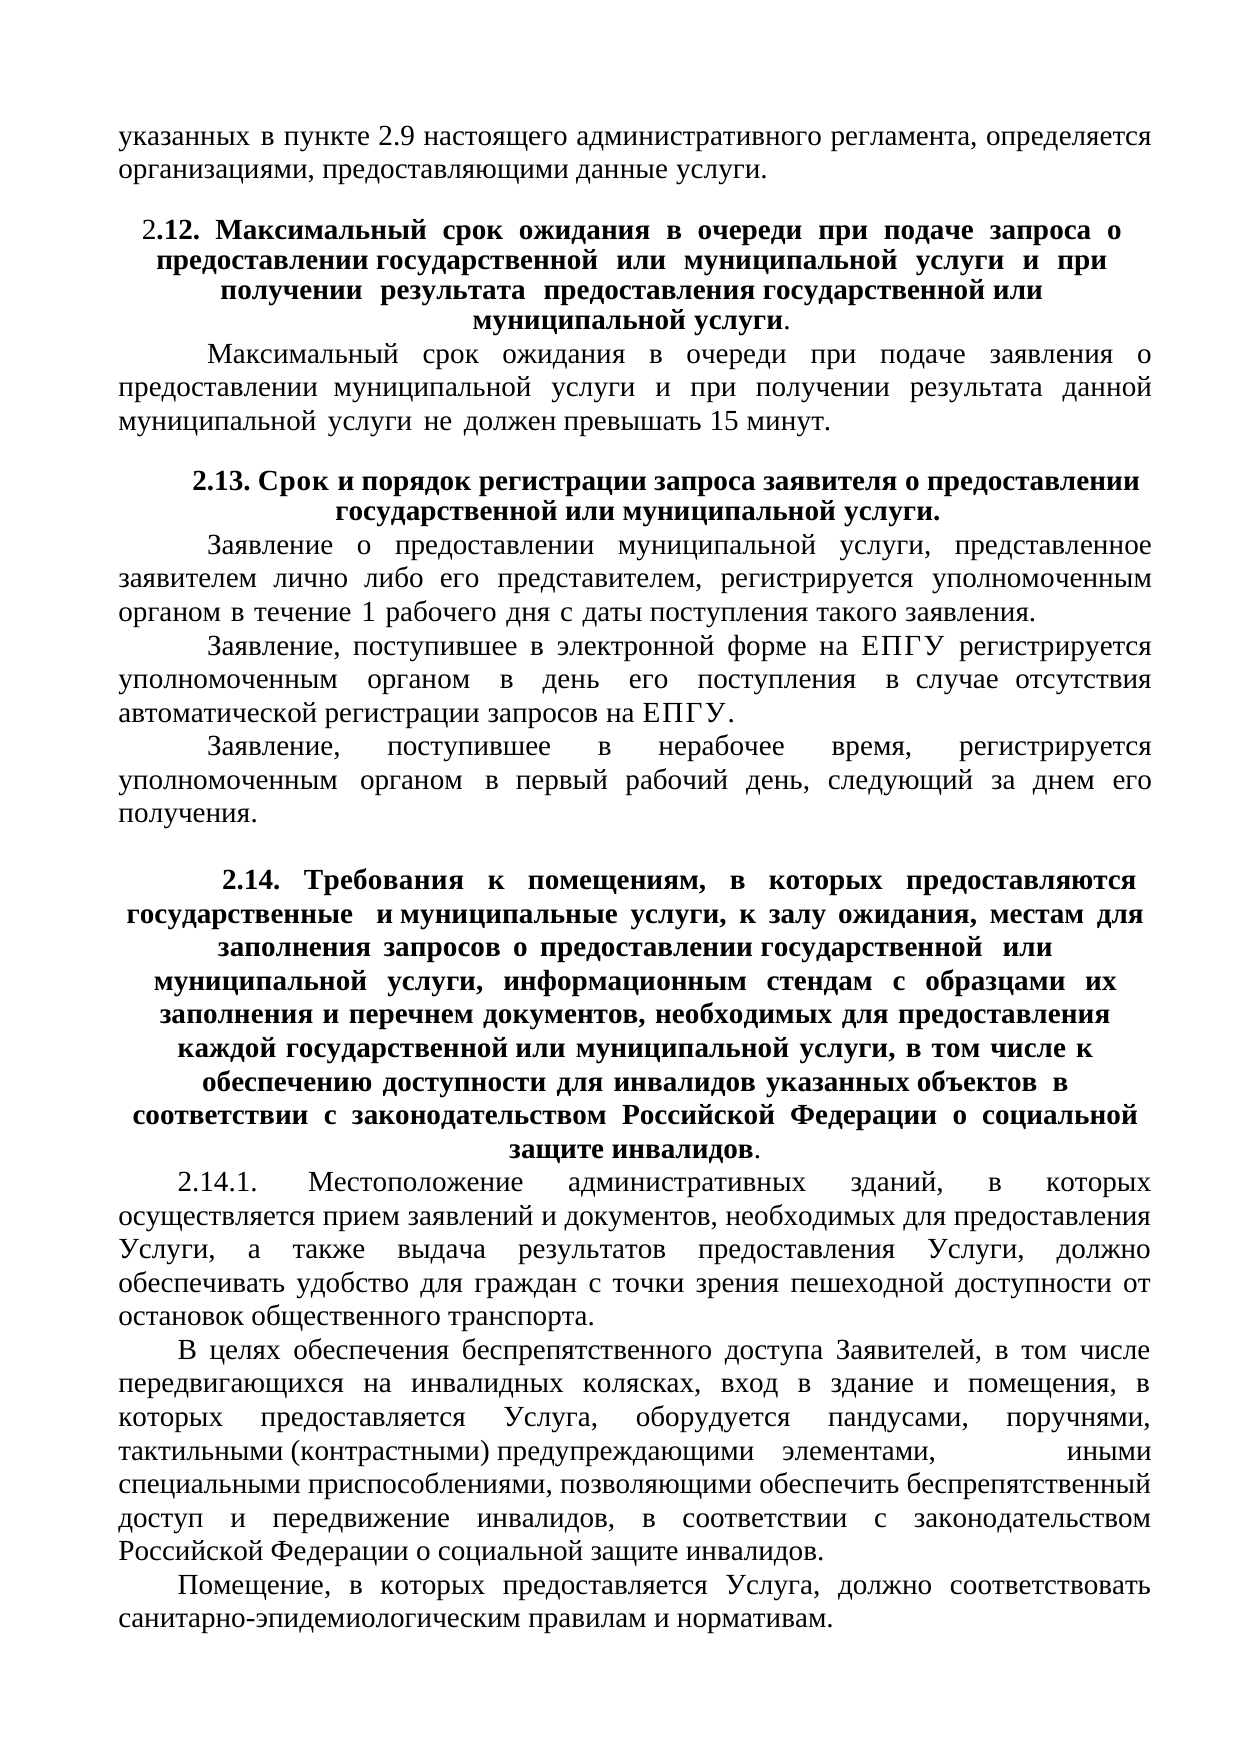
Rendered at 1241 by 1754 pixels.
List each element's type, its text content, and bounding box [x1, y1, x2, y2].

text 2.12. Максимальный срок ожидания в очереди при подаче запроса о предоставлении государственной или муниципальной услуги и при получении результата предоставления государственной или муниципальной услуги. [112, 215, 1150, 336]
text 2.13. Срок и порядок регистрации запроса заявителя о предоставлении государственной или муниципальной услуги. [118, 467, 1157, 527]
text Заявление, поступившее в электронной форме на ЕПГУ регистрируется уполномоченным органом в день его поступления в случае отсутствия автоматической регистрации запросов на ЕПГУ. [118, 628, 1152, 728]
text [118, 118, 1152, 185]
text 2.14.1. Местоположение административных зданий, в которых осуществляется прием заявлений и документов, необходимых для предоставления Услуги, а также выдача результатов предоставления Услуги, должно обеспечивать удобство для граждан с точки зрения пешеходной доступности от остановок общественного транспорта. [118, 1164, 1152, 1332]
text Заявление о предоставлении муниципальной услуги, представленное заявителем лично либо его представителем, регистрируется уполномоченным органом в течение 1 рабочего дня с даты поступления такого заявления. [118, 527, 1152, 628]
text 2.14. Требования к помещениям, в которых предоставляются государственные и муниципальные услуги, к залу ожидания, местам для заполнения запросов о предоставлении государственной или муниципальной услуги, информационным стендам с образцами их заполнения и перечнем документов, необходимых для предоставления каждой государственной или муниципальной услуги, в том числе к обеспечению доступности для инвалидов указанных объектов в соответствии с законодательством Российской Федерации о социальной защите инвалидов. [118, 862, 1152, 1164]
text Помещение, в которых предоставляется Услуга, должно соответствовать санитарно-эпидемиологическим правилам и нормативам. [118, 1567, 1152, 1634]
text В целях обеспечения беспрепятственного доступа Заявителей, в том числе передвигающихся на инвалидных колясках, вход в здание и помещения, в которых предоставляется Услуга, оборудуется пандусами, поручнями, тактильными (контрастными) предупреждающими элементами, иными специальными приспособлениями, позволяющими обеспечить беспрепятственный доступ и передвижение инвалидов, в соответствии с законодательством Российской Федерации о социальной защите инвалидов. [118, 1332, 1152, 1567]
text Заявление, поступившее в нерабочее время, регистрируется уполномоченным органом в первый рабочий день, следующий за днем его получения. [118, 728, 1152, 829]
text Максимальный срок ожидания в очереди при подаче заявления о предоставлении муниципальной услуги и при получении результата данной муниципальной услуги не должен превышать 15 минут. [118, 336, 1152, 437]
